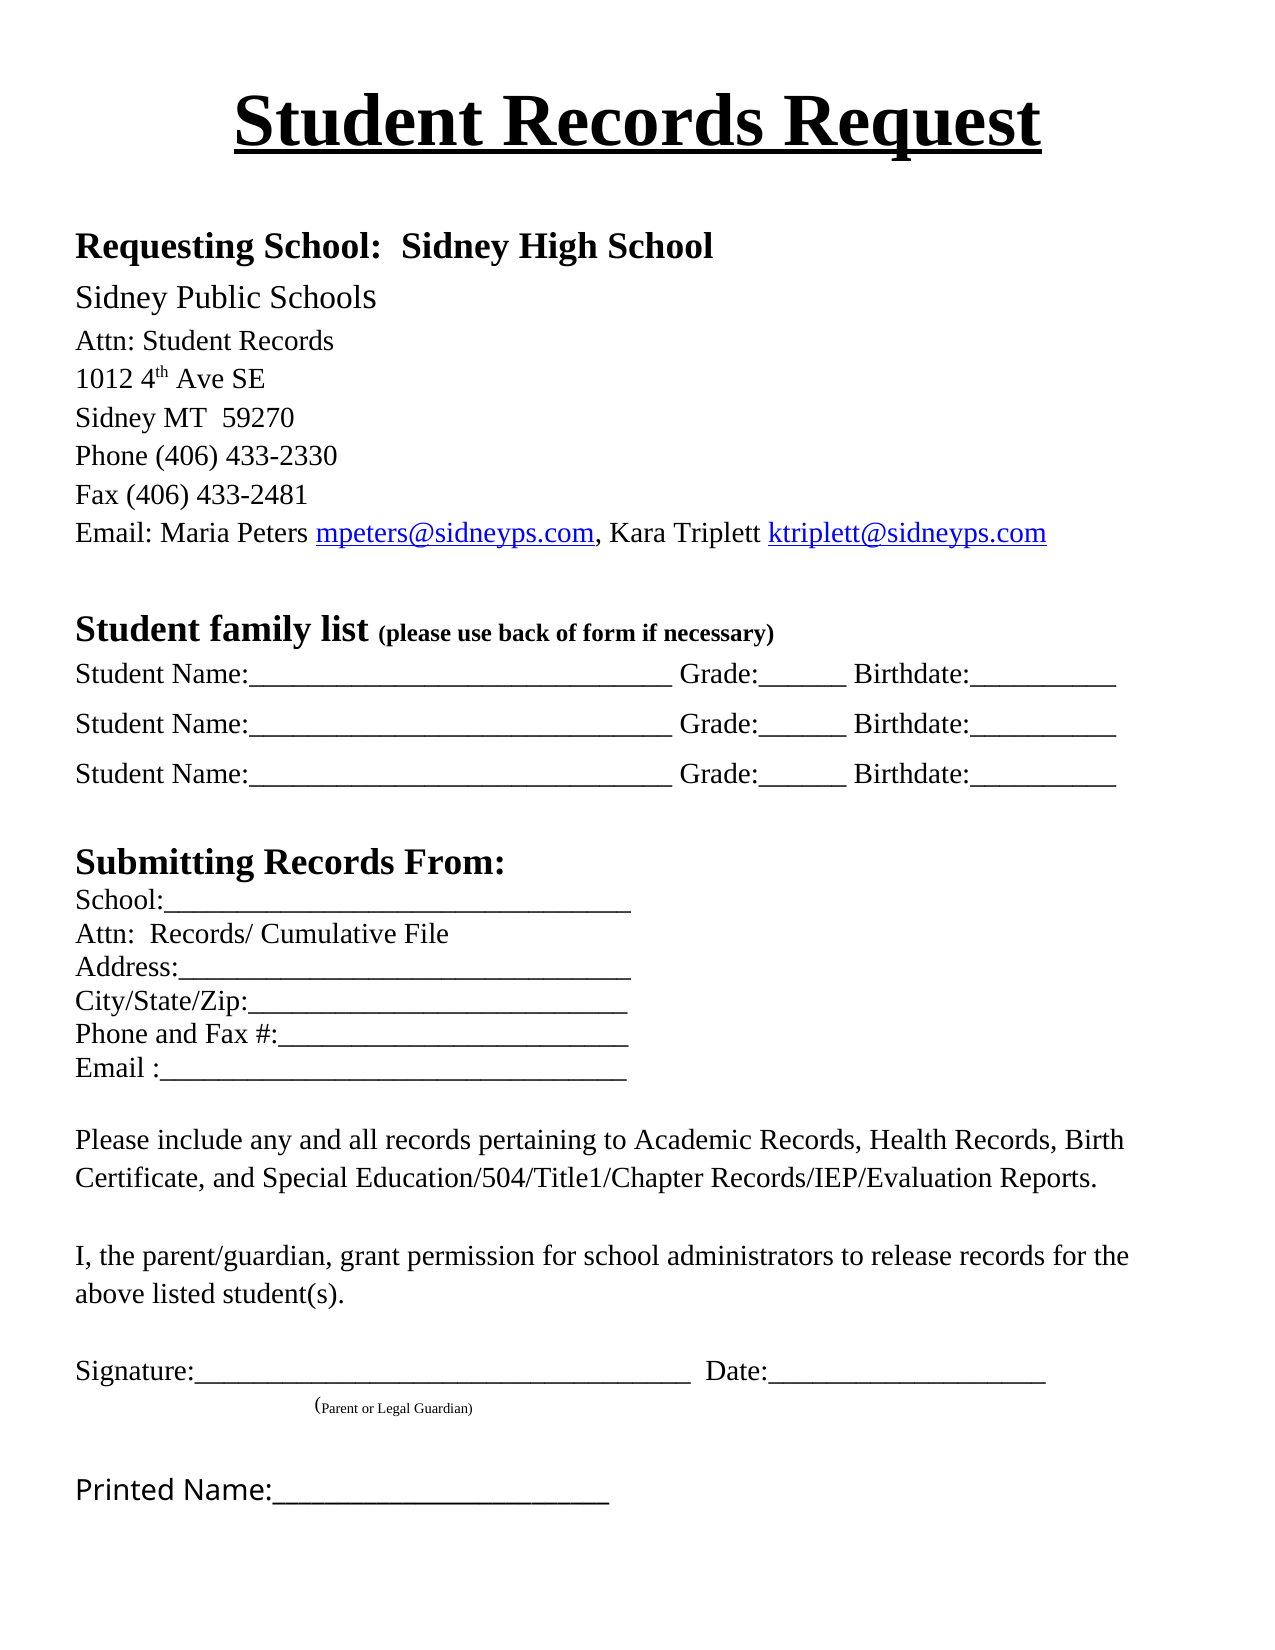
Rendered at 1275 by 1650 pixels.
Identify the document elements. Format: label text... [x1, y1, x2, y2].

text Address:_______________________________ [75, 949, 1200, 983]
text Student Records Request [75, 75, 1200, 161]
text Sidney MT 59270 [75, 400, 1200, 433]
text (Parent or Legal Guardian) [75, 1392, 1200, 1430]
text Fax (406) 433-2481 [75, 477, 1200, 511]
text Student Name:_____________________________ Grade:______ Birthdate:__________ [75, 757, 1200, 790]
text Email: Maria Peters mpeters@sidneyps.com, Kara Triplett ktriplett@sidneyps.com [75, 516, 1200, 549]
text Signature:__________________________________ Date:___________________ [75, 1353, 1200, 1387]
text Student family list (please use back of form if necessary) [75, 606, 1200, 649]
text Email :________________________________ [75, 1050, 1200, 1083]
text 1012 4th Ave SE [75, 361, 1200, 395]
text Attn: Records/ Cumulative File [75, 916, 1200, 949]
text Phone and Fax #:________________________ [75, 1016, 1200, 1050]
text I, the parent/guardian, grant permission for school administrators to release records for the above listed student(s). [75, 1238, 1200, 1310]
text Phone (406) 433-2330 [75, 438, 1200, 472]
text Printed Name:__________________________ [75, 1469, 1200, 1509]
text Student Name:_____________________________ Grade:______ Birthdate:__________ [75, 656, 1200, 689]
text Please include any and all records pertaining to Academic Records, Health Records, Birth Certificate, and Special Education/504/Title1/Chapter Records/IEP/Evaluation Reports. [75, 1122, 1200, 1194]
text School:________________________________ [75, 882, 1200, 916]
text Requesting School: Sidney High School [75, 224, 1200, 267]
text Submitting Records From: [75, 839, 1200, 882]
text Sidney Public Schools [75, 273, 1200, 316]
text Student Name:_____________________________ Grade:______ Birthdate:__________ [75, 706, 1200, 740]
text Attn: Student Records [75, 323, 1200, 356]
text City/State/Zip:__________________________ [75, 983, 1200, 1016]
